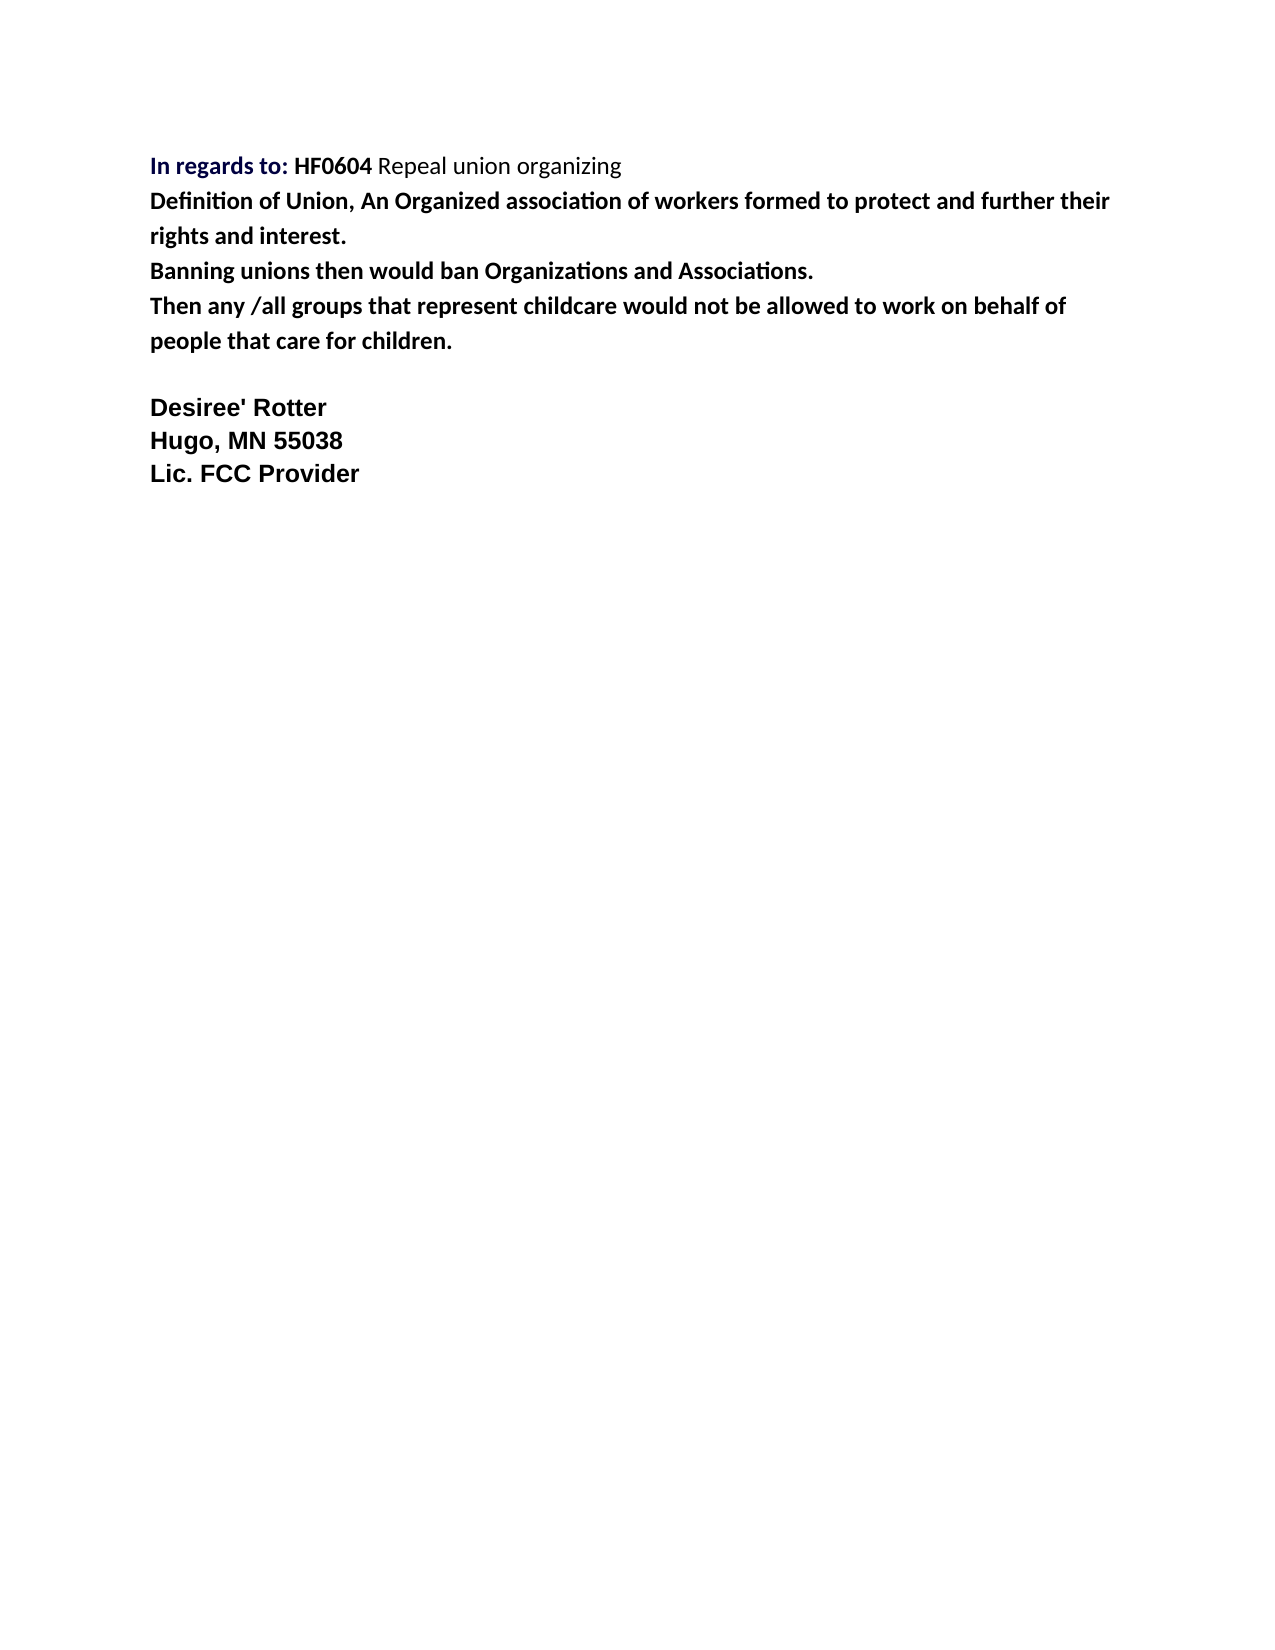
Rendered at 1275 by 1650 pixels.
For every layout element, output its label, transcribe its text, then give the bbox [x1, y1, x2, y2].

text Hugo, MN 55038 [150, 426, 1125, 455]
text In regards to: HF0604 Repeal union organizing [150, 150, 1125, 181]
text Banning unions then would ban Organizations and Associations. [150, 255, 1125, 286]
text Definition of Union, An Organized association of workers formed to protect and further their rights and interest. [150, 185, 1125, 251]
text Then any /all groups that represent childcare would not be allowed to work on behalf of people that care for children. [150, 290, 1125, 356]
text Desiree' Rotter [150, 393, 1125, 422]
text Lic. FCC Provider [150, 459, 1125, 488]
